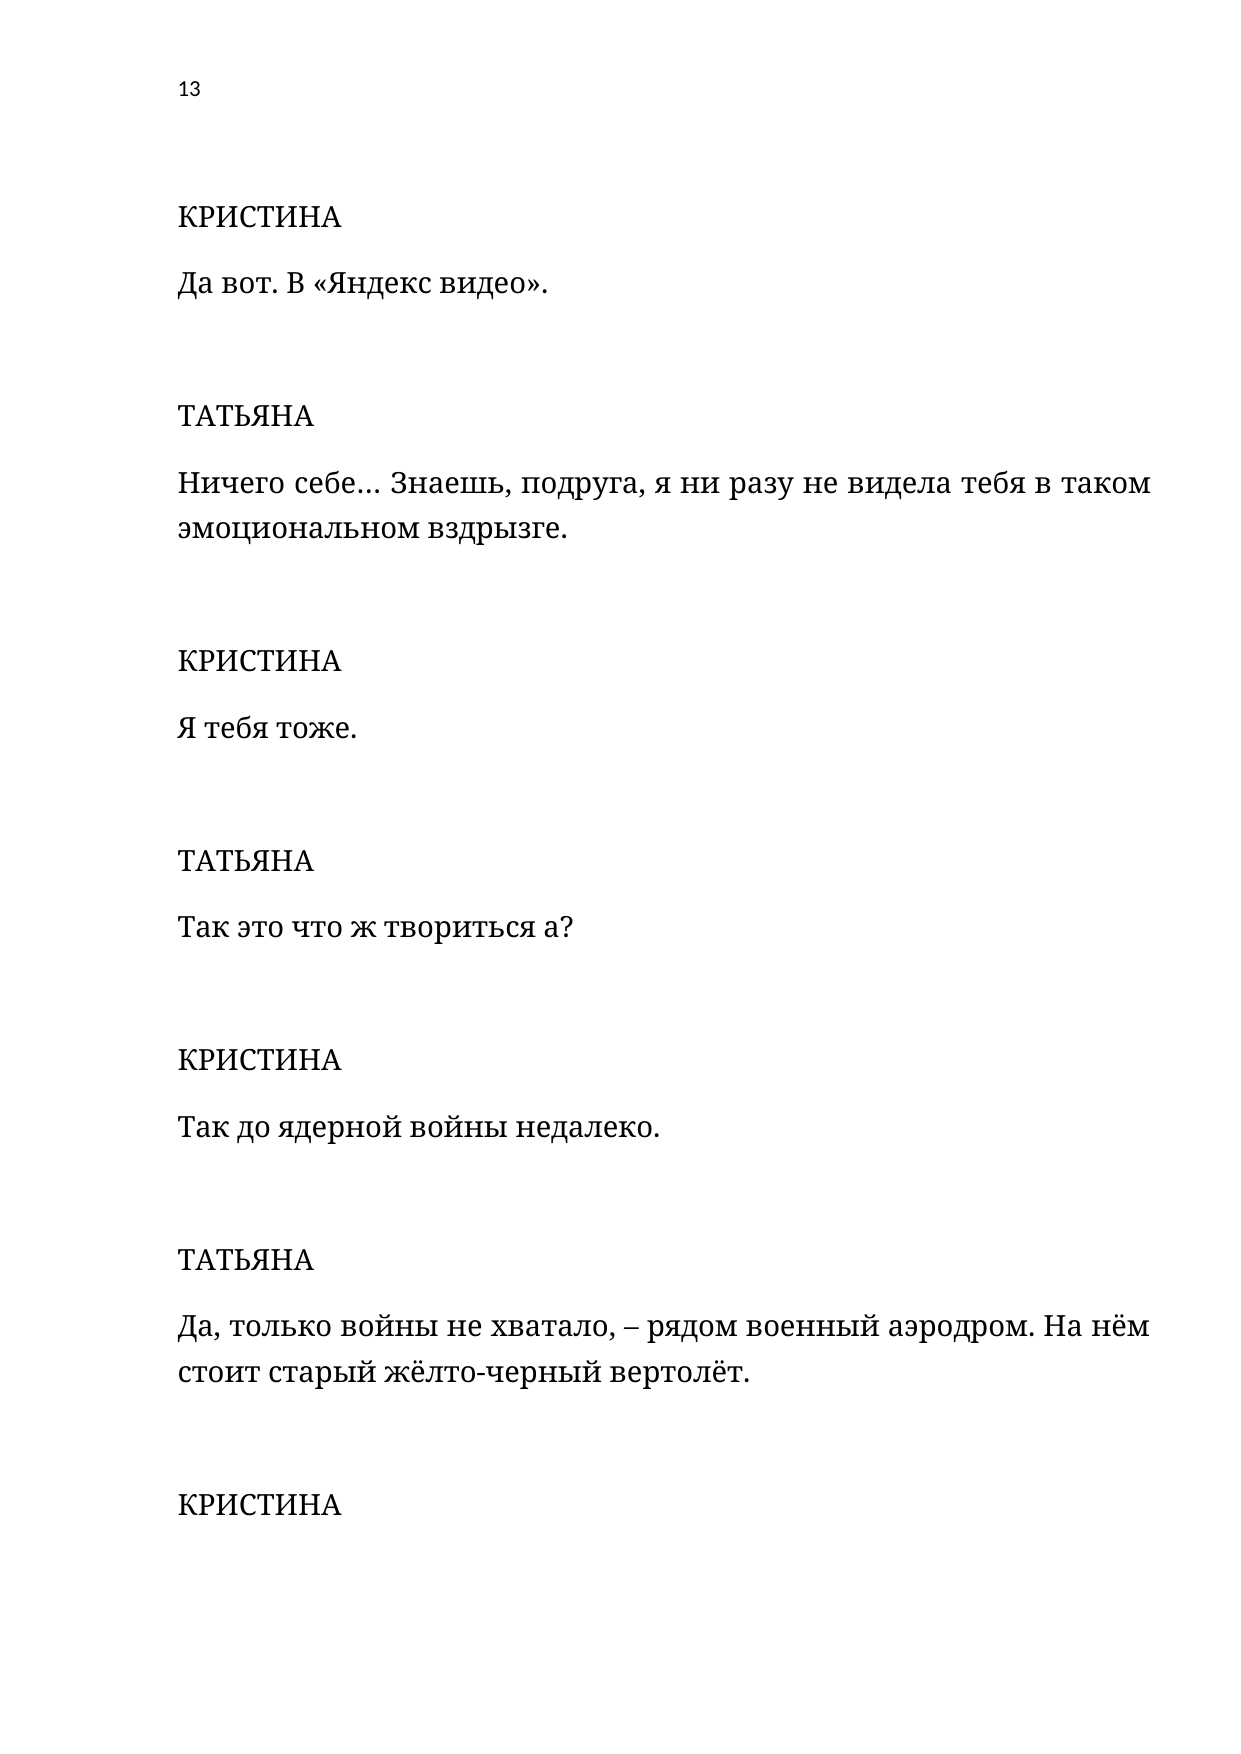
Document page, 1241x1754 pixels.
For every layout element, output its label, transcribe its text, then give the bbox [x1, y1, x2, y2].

text КРИСТИНА [177, 1484, 1152, 1523]
text Так до ядерной войны недалеко. [177, 1106, 1152, 1146]
text Ничего себе… Знаешь, подруга, я ни разу не видела тебя в таком эмоциональном вздрызге. [177, 462, 1152, 547]
text Я тебя тоже. [177, 707, 1152, 747]
text Да вот. В «Яндекс видео». [177, 263, 1152, 302]
text КРИСТИНА [177, 196, 1152, 236]
text ТАТЬЯНА [177, 396, 1152, 435]
text ТАТЬЯНА [177, 840, 1152, 880]
text Так это что ж твориться а? [177, 906, 1152, 946]
text КРИСТИНА [177, 641, 1152, 680]
text ТАТЬЯНА [177, 1239, 1152, 1278]
text КРИСТИНА [177, 1039, 1152, 1079]
text Да, только войны не хватало, – рядом военный аэродром. На нём стоит старый жёлто-черный вертолёт. [177, 1305, 1152, 1391]
